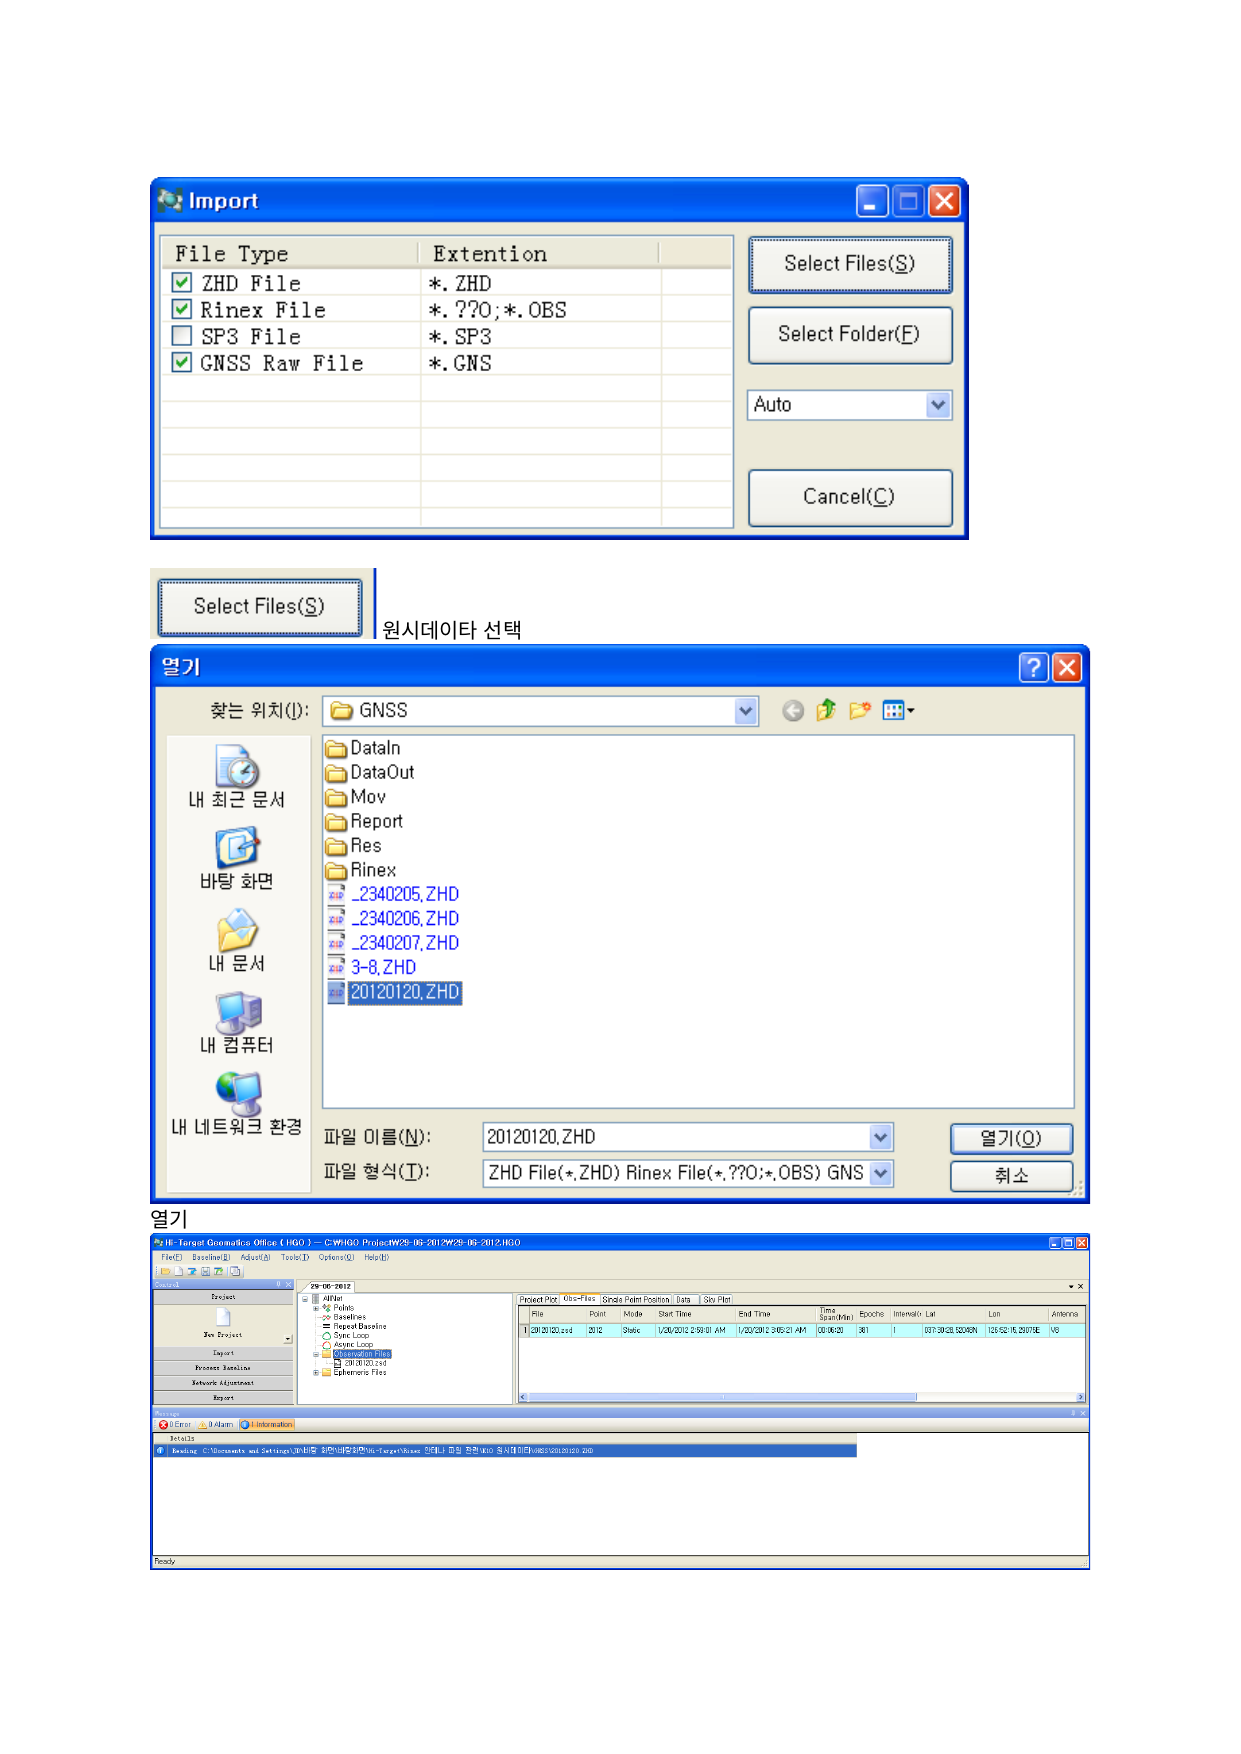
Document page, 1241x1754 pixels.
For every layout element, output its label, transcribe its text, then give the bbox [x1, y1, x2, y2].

text 원시데이타 선택 [150, 568, 1090, 644]
text 열기 [150, 1204, 1090, 1233]
picture [150, 177, 969, 540]
picture [150, 1233, 1091, 1570]
picture [150, 568, 377, 639]
picture [150, 644, 1091, 1204]
